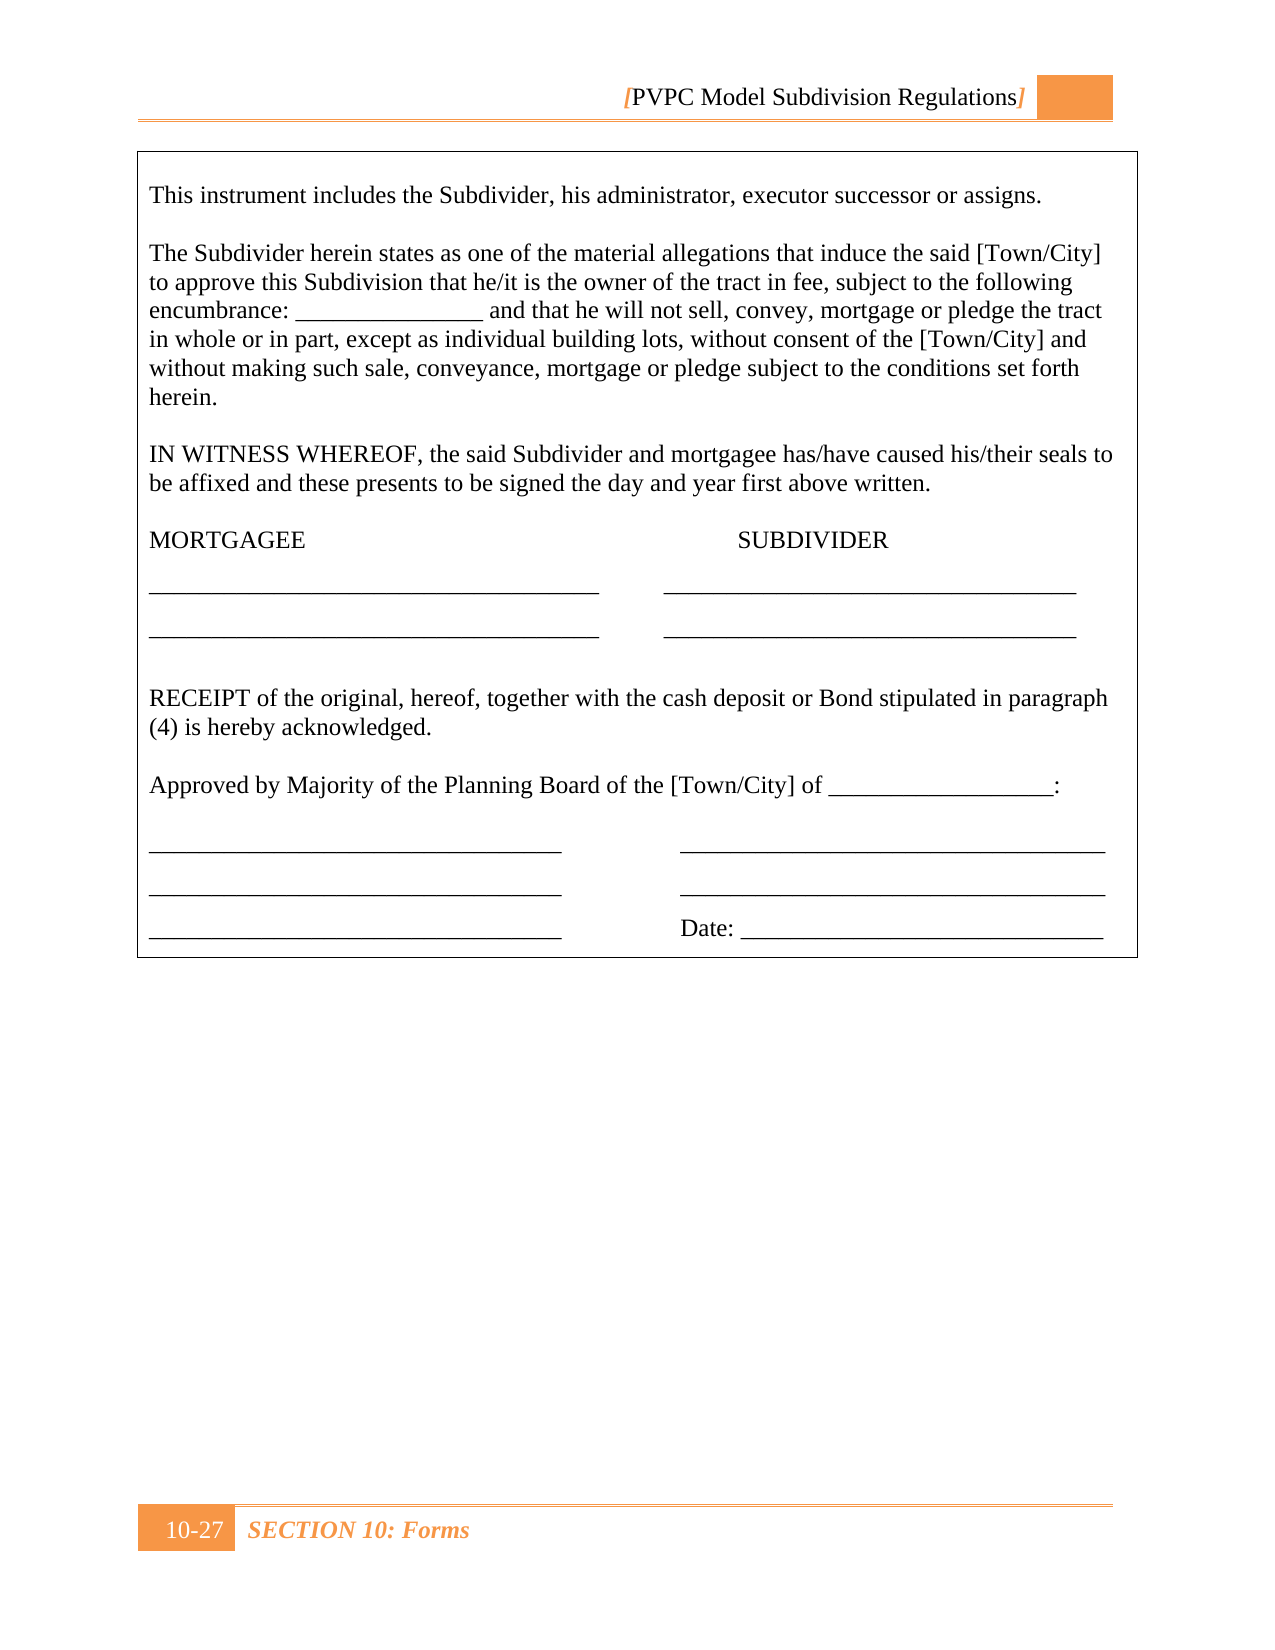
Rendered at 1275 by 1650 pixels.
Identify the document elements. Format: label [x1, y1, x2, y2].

table_header [138, 152, 1137, 957]
